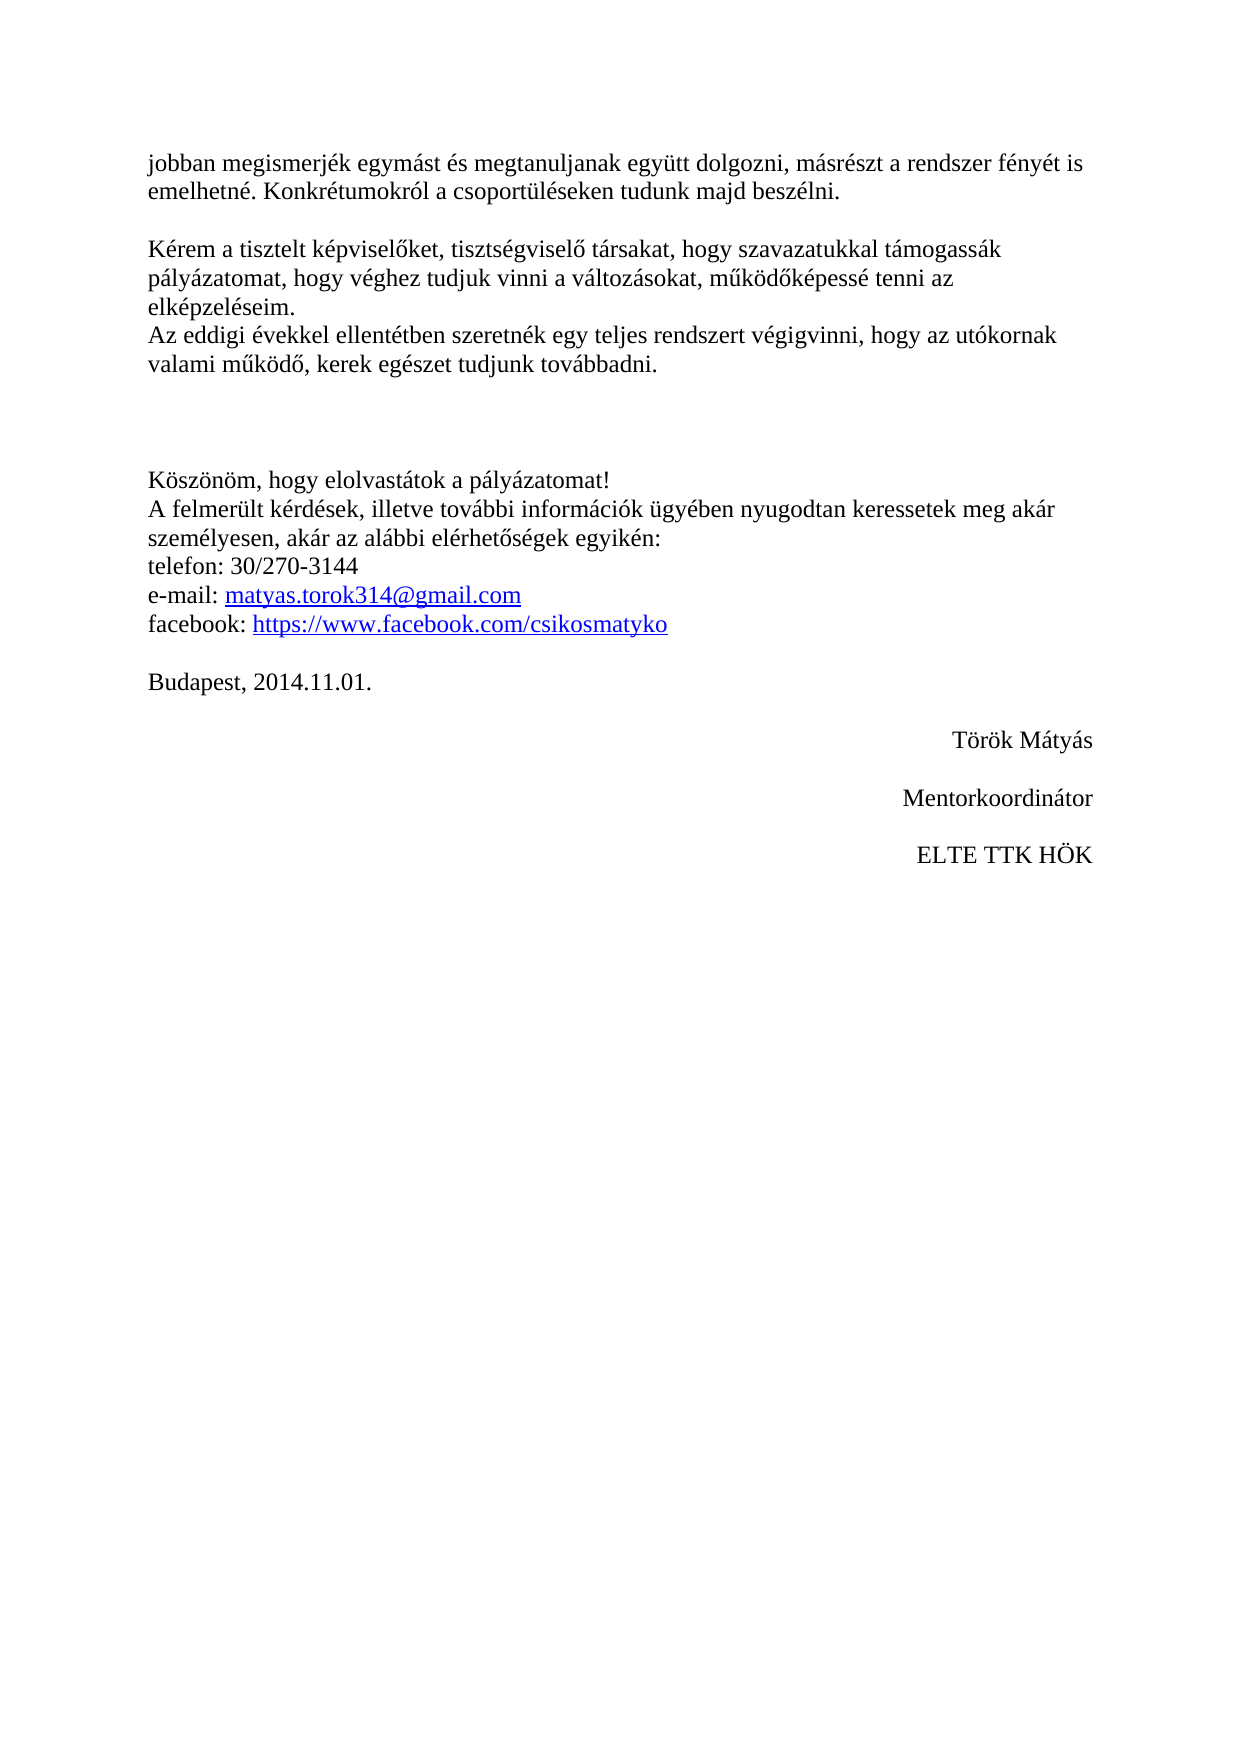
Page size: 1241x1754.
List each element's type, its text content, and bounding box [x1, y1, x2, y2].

text Mentorkoordinátor [148, 783, 1093, 811]
text Török Mátyás [148, 725, 1093, 753]
text Budapest, 2014.11.01. [148, 667, 1093, 696]
text ELTE TTK HÖK [148, 841, 1093, 869]
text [148, 148, 1093, 205]
text Kérem a tisztelt képviselőket, tisztségviselő társakat, hogy szavazatukkal támogassák pályázatomat, hogy véghez tudjuk vinni a változásokat, működőképessé tenni az elképzeléseim. Az eddigi évekkel ellentétben szeretnék egy teljes rendszert végigvinni, hogy az utókornak valami működő, kerek egészet tudjunk továbbadni. [148, 234, 1093, 378]
text Köszönöm, hogy elolvastátok a pályázatomat! A felmerült kérdések, illetve további információk ügyében nyugodtan keressetek meg akár személyesen, akár az alábbi elérhetőségek egyikén: telefon: 30/270-3144 e-mail: matyas.torok314@gmail.com facebook: https://www.facebook.com/csikosmatyko [148, 465, 1093, 638]
